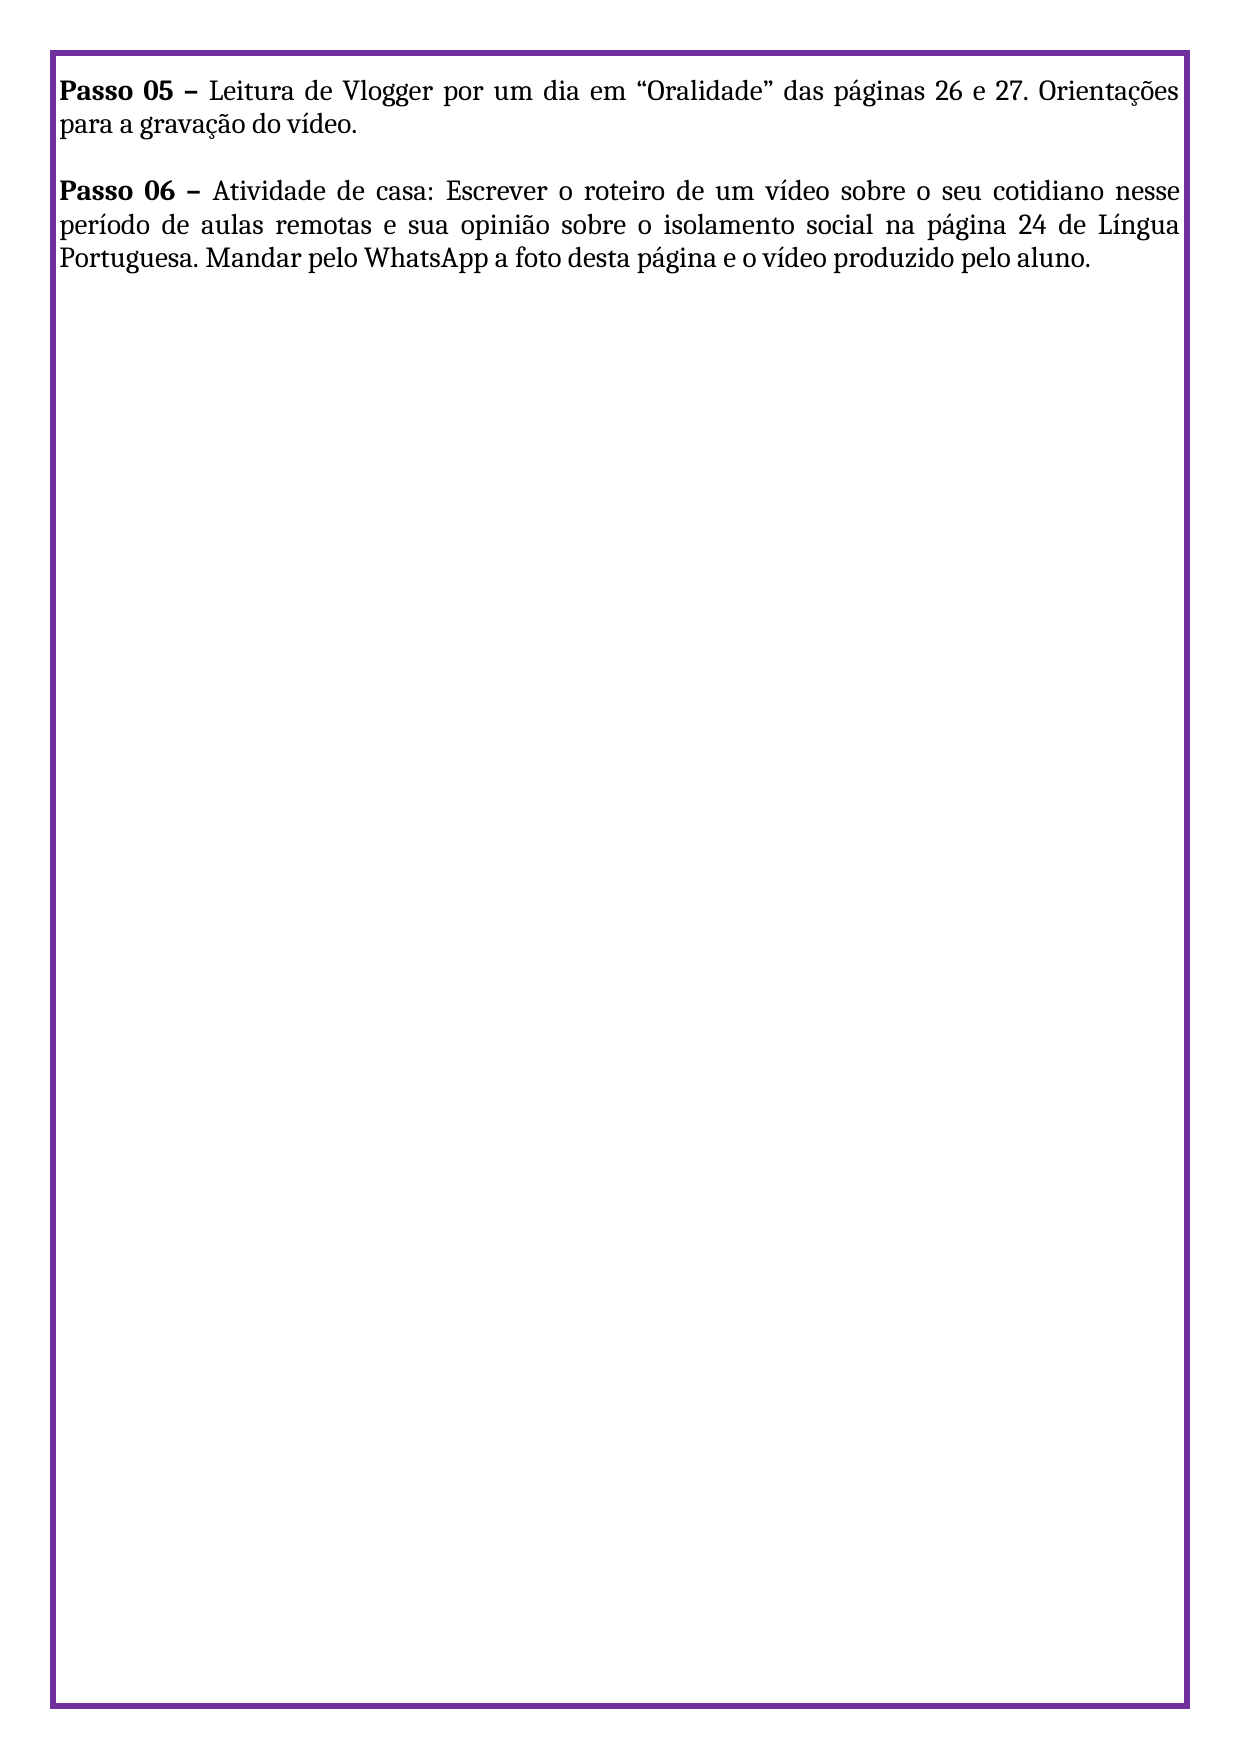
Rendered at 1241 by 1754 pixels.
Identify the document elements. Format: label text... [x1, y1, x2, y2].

text Passo 05 – Leitura de Vlogger por um dia em “Oralidade” das páginas 26 e 27. Orientações para a gravação do vídeo. [59, 74, 1181, 141]
text Passo 06 – Atividade de casa: Escrever o roteiro de um vídeo sobre o seu cotidiano nesse período de aulas remotas e sua opinião sobre o isolamento social na página 24 de Língua Portuguesa. Mandar pelo WhatsApp a foto desta página e o vídeo produzido pelo aluno. [59, 174, 1181, 275]
